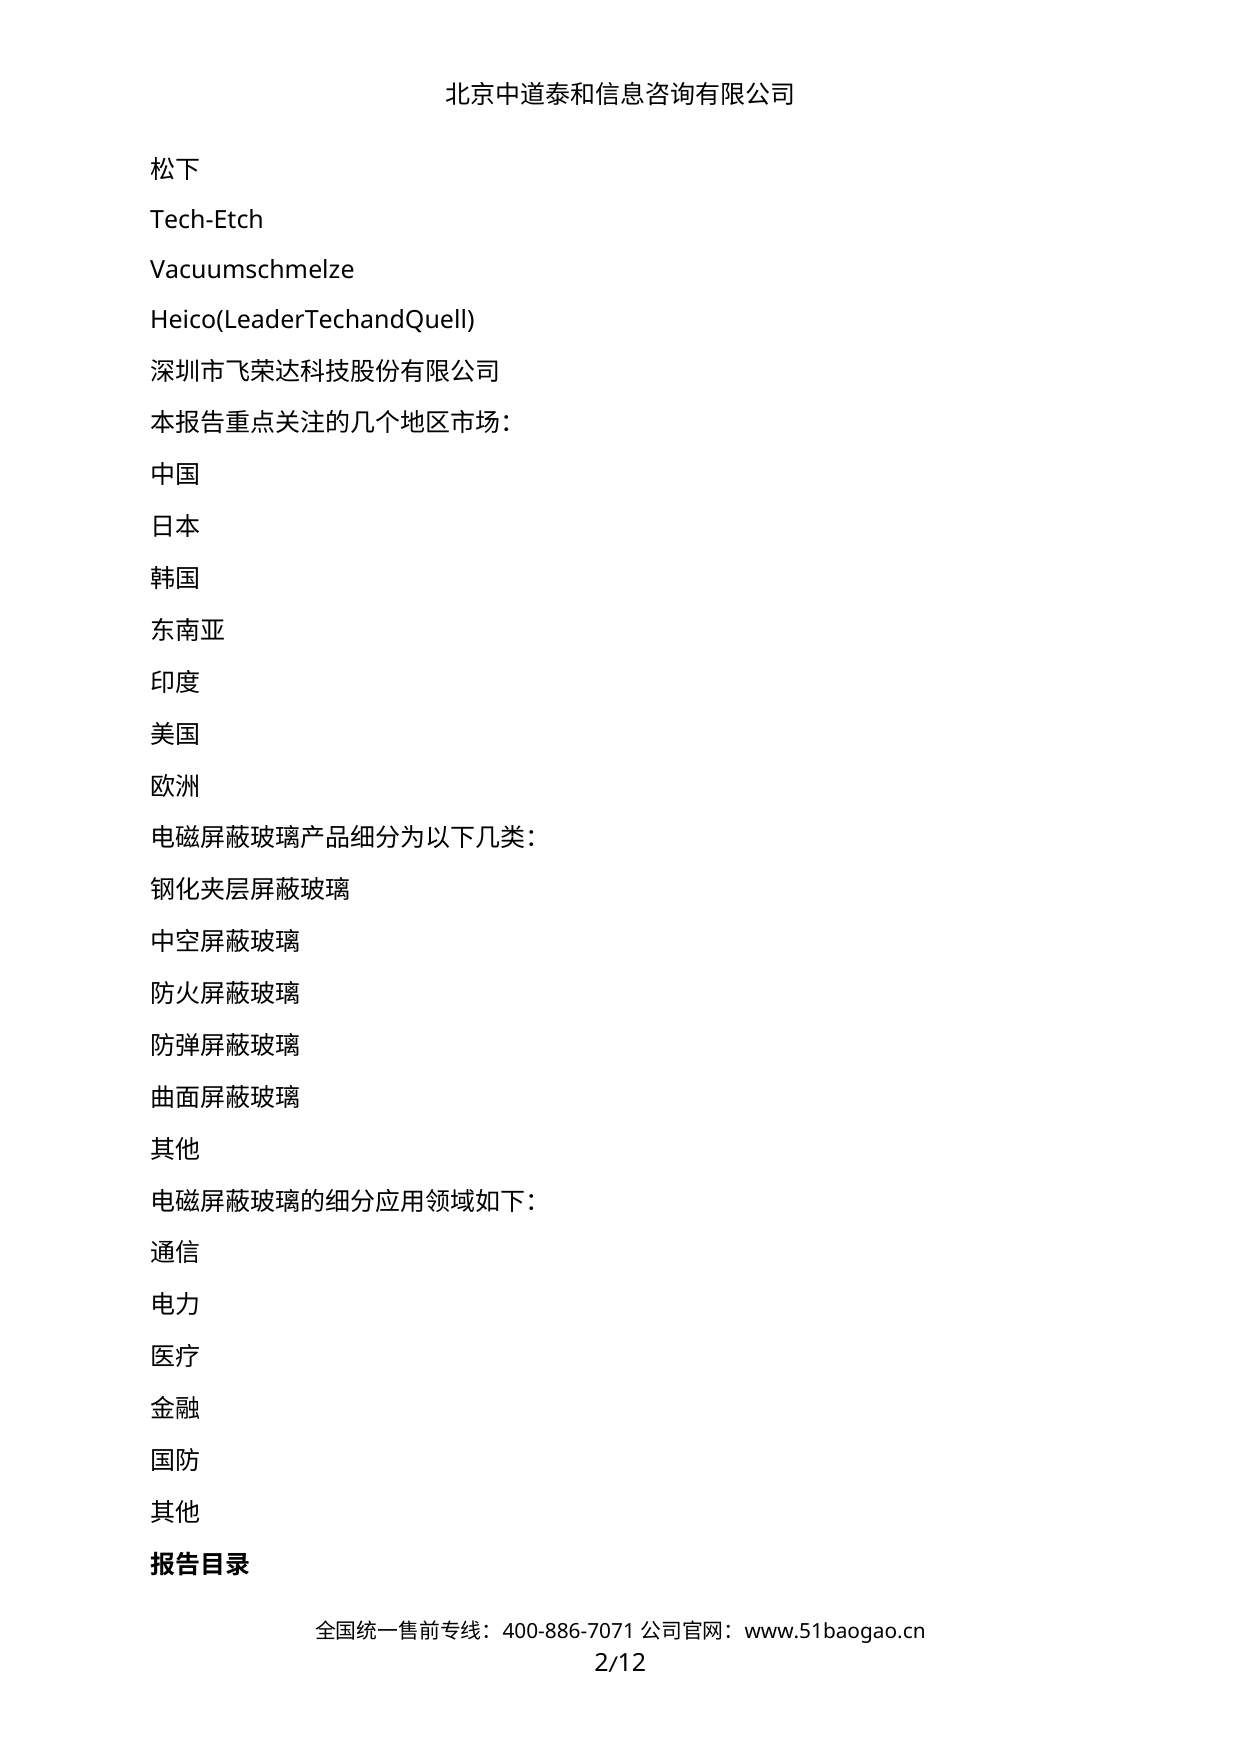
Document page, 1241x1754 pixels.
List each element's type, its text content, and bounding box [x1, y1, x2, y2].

text Tech-Etch [150, 202, 1090, 236]
text 报告目录 [150, 1544, 1090, 1580]
text 日本 [150, 507, 1090, 543]
text 防弹屏蔽玻璃 [150, 1025, 1090, 1062]
text 电力 [150, 1285, 1090, 1321]
text 东南亚 [150, 610, 1090, 647]
text 通信 [150, 1233, 1090, 1269]
text 电磁屏蔽玻璃的细分应用领域如下： [150, 1181, 1090, 1217]
text 钢化夹层屏蔽玻璃 [150, 870, 1090, 906]
text 防火屏蔽玻璃 [150, 973, 1090, 1010]
text 金融 [150, 1388, 1090, 1425]
text Vacuumschmelze [150, 252, 1090, 286]
text 其他 [150, 1129, 1090, 1165]
text 本报告重点关注的几个地区市场： [150, 403, 1090, 439]
text 曲面屏蔽玻璃 [150, 1077, 1090, 1113]
text 松下 [150, 150, 1090, 186]
text 其他 [150, 1492, 1090, 1528]
text 中国 [150, 455, 1090, 491]
text 深圳市飞荣达科技股份有限公司 [150, 351, 1090, 387]
text 中空屏蔽玻璃 [150, 922, 1090, 958]
text 医疗 [150, 1337, 1090, 1373]
text 印度 [150, 662, 1090, 698]
text 欧洲 [150, 766, 1090, 802]
text 电磁屏蔽玻璃产品细分为以下几类： [150, 818, 1090, 854]
text 国防 [150, 1440, 1090, 1477]
text Heico(LeaderTechandQuell) [150, 301, 1090, 335]
text 韩国 [150, 558, 1090, 595]
text 美国 [150, 714, 1090, 750]
